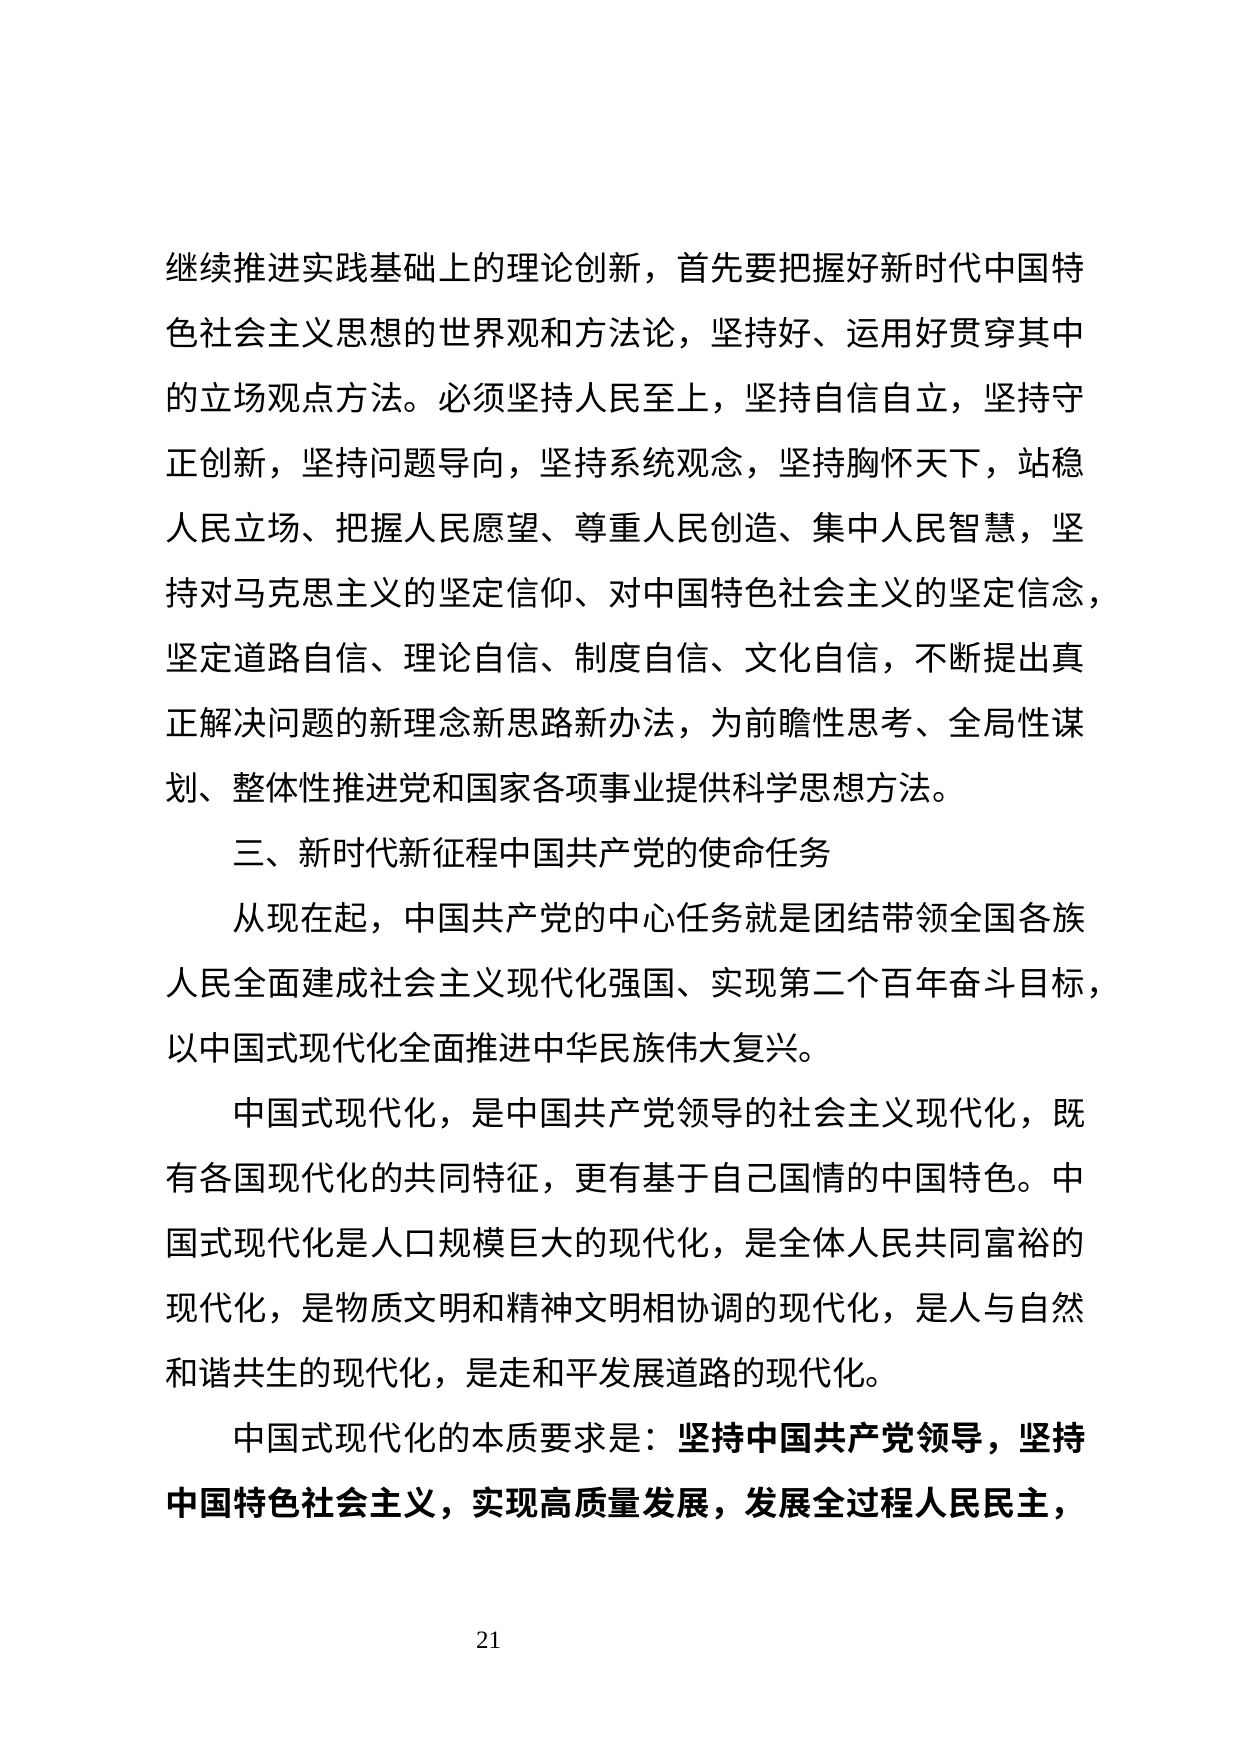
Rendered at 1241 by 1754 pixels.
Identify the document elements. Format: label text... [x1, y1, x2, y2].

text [165, 233, 1087, 818]
text 三、新时代新征程中国共产党的使命任务 [165, 818, 1087, 883]
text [165, 1403, 1087, 1533]
text 从现在起，中国共产党的中心任务就是团结带领全国各族人民全面建成社会主义现代化强国、实现第二个百年奋斗目标，以中国式现代化全面推进中华民族伟大复兴。 [165, 883, 1087, 1078]
text 中国式现代化，是中国共产党领导的社会主义现代化，既有各国现代化的共同特征，更有基于自己国情的中国特色。中国式现代化是人口规模巨大的现代化，是全体人民共同富裕的现代化，是物质文明和精神文明相协调的现代化，是人与自然和谐共生的现代化，是走和平发展道路的现代化。 [165, 1078, 1087, 1403]
